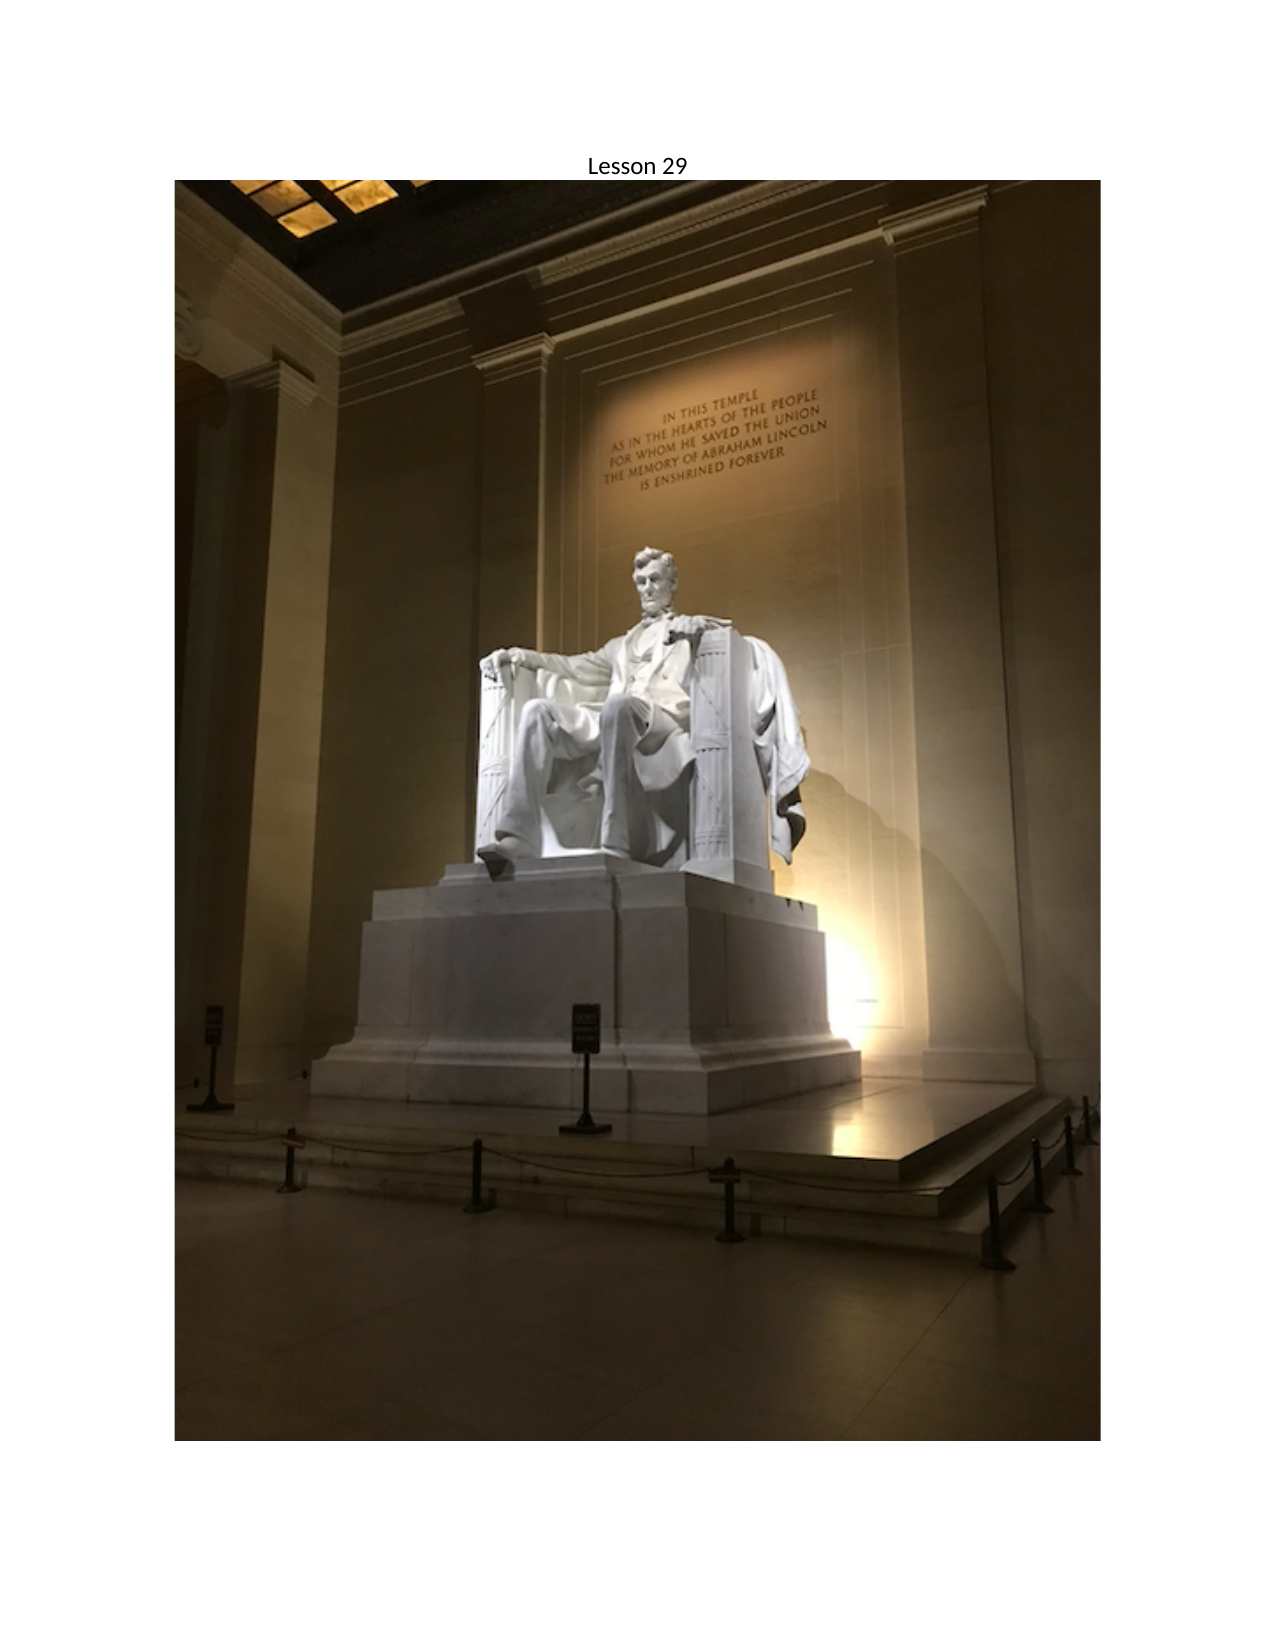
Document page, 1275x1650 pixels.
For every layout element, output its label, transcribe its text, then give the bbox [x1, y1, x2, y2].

picture [174, 180, 1101, 1441]
text Lesson 29 [150, 150, 1125, 181]
